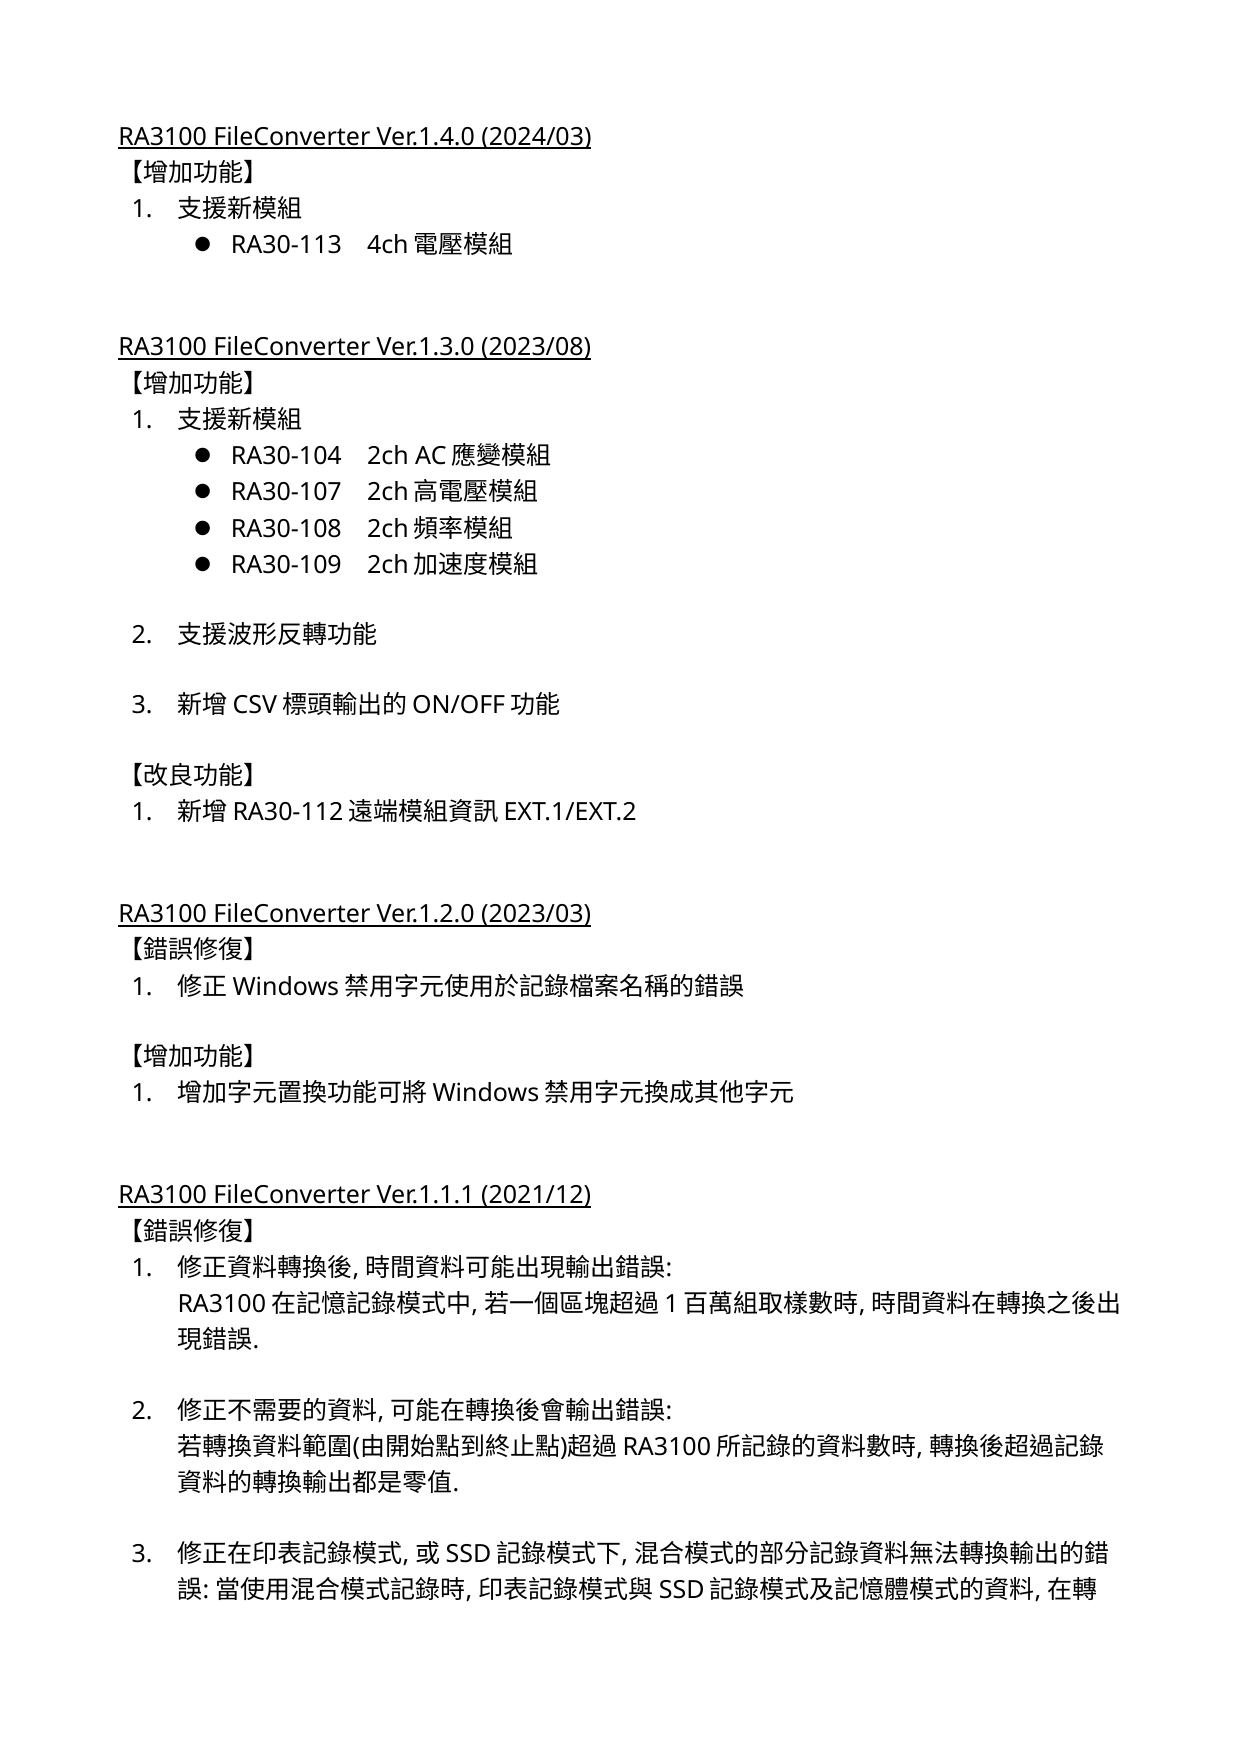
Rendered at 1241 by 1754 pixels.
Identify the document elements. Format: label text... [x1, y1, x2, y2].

list 支援新模組 [131, 399, 1122, 436]
text 【錯誤修復】 [118, 1211, 1122, 1247]
text RA3100 FileConverter Ver.1.4.0 (2024/03) [118, 118, 1122, 152]
list 新增RA30-112遠端模組資訊EXT.1/EXT.2 [131, 792, 1122, 828]
text RA3100在記憶記錄模式中, 若一個區塊超過1百萬組取樣數時, 時間資料在轉換之後出現錯誤. [177, 1284, 1122, 1356]
list 修正資料轉換後, 時間資料可能出現輸出錯誤: [131, 1247, 1122, 1284]
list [131, 1533, 1122, 1606]
list 新增CSV標頭輸出的ON/OFF功能 [131, 685, 1122, 721]
text RA3100 FileConverter Ver.1.3.0 (2023/08) [118, 329, 1122, 363]
text 【增加功能】 [118, 363, 1122, 399]
text 【錯誤修復】 [118, 930, 1122, 966]
text 【增加功能】 [118, 152, 1122, 188]
list RA30-107 2ch高電壓模組 [193, 472, 1122, 508]
text 【增加功能】 [118, 1037, 1122, 1073]
list RA30-113 4ch電壓模組 [193, 225, 1122, 261]
text RA3100 FileConverter Ver.1.2.0 (2023/03) [118, 896, 1122, 930]
list 支援新模組 [131, 188, 1122, 225]
list 支援波形反轉功能 [131, 615, 1122, 651]
text RA3100 FileConverter Ver.1.1.1 (2021/12) [118, 1177, 1122, 1211]
text 【改良功能】 [118, 755, 1122, 792]
list 修正不需要的資料, 可能在轉換後會輸出錯誤: [131, 1390, 1122, 1427]
list RA30-109 2ch加速度模組 [193, 544, 1122, 581]
list RA30-104 2ch AC應變模組 [193, 436, 1122, 472]
text 若轉換資料範圍(由開始點到終止點)超過RA3100所記錄的資料數時, 轉換後超過記錄資料的轉換輸出都是零值. [177, 1427, 1122, 1499]
list 修正Windows禁用字元使用於記錄檔案名稱的錯誤 [131, 966, 1122, 1002]
list RA30-108 2ch頻率模組 [193, 508, 1122, 544]
list 增加字元置換功能可將Windows禁用字元換成其他字元 [131, 1073, 1122, 1109]
